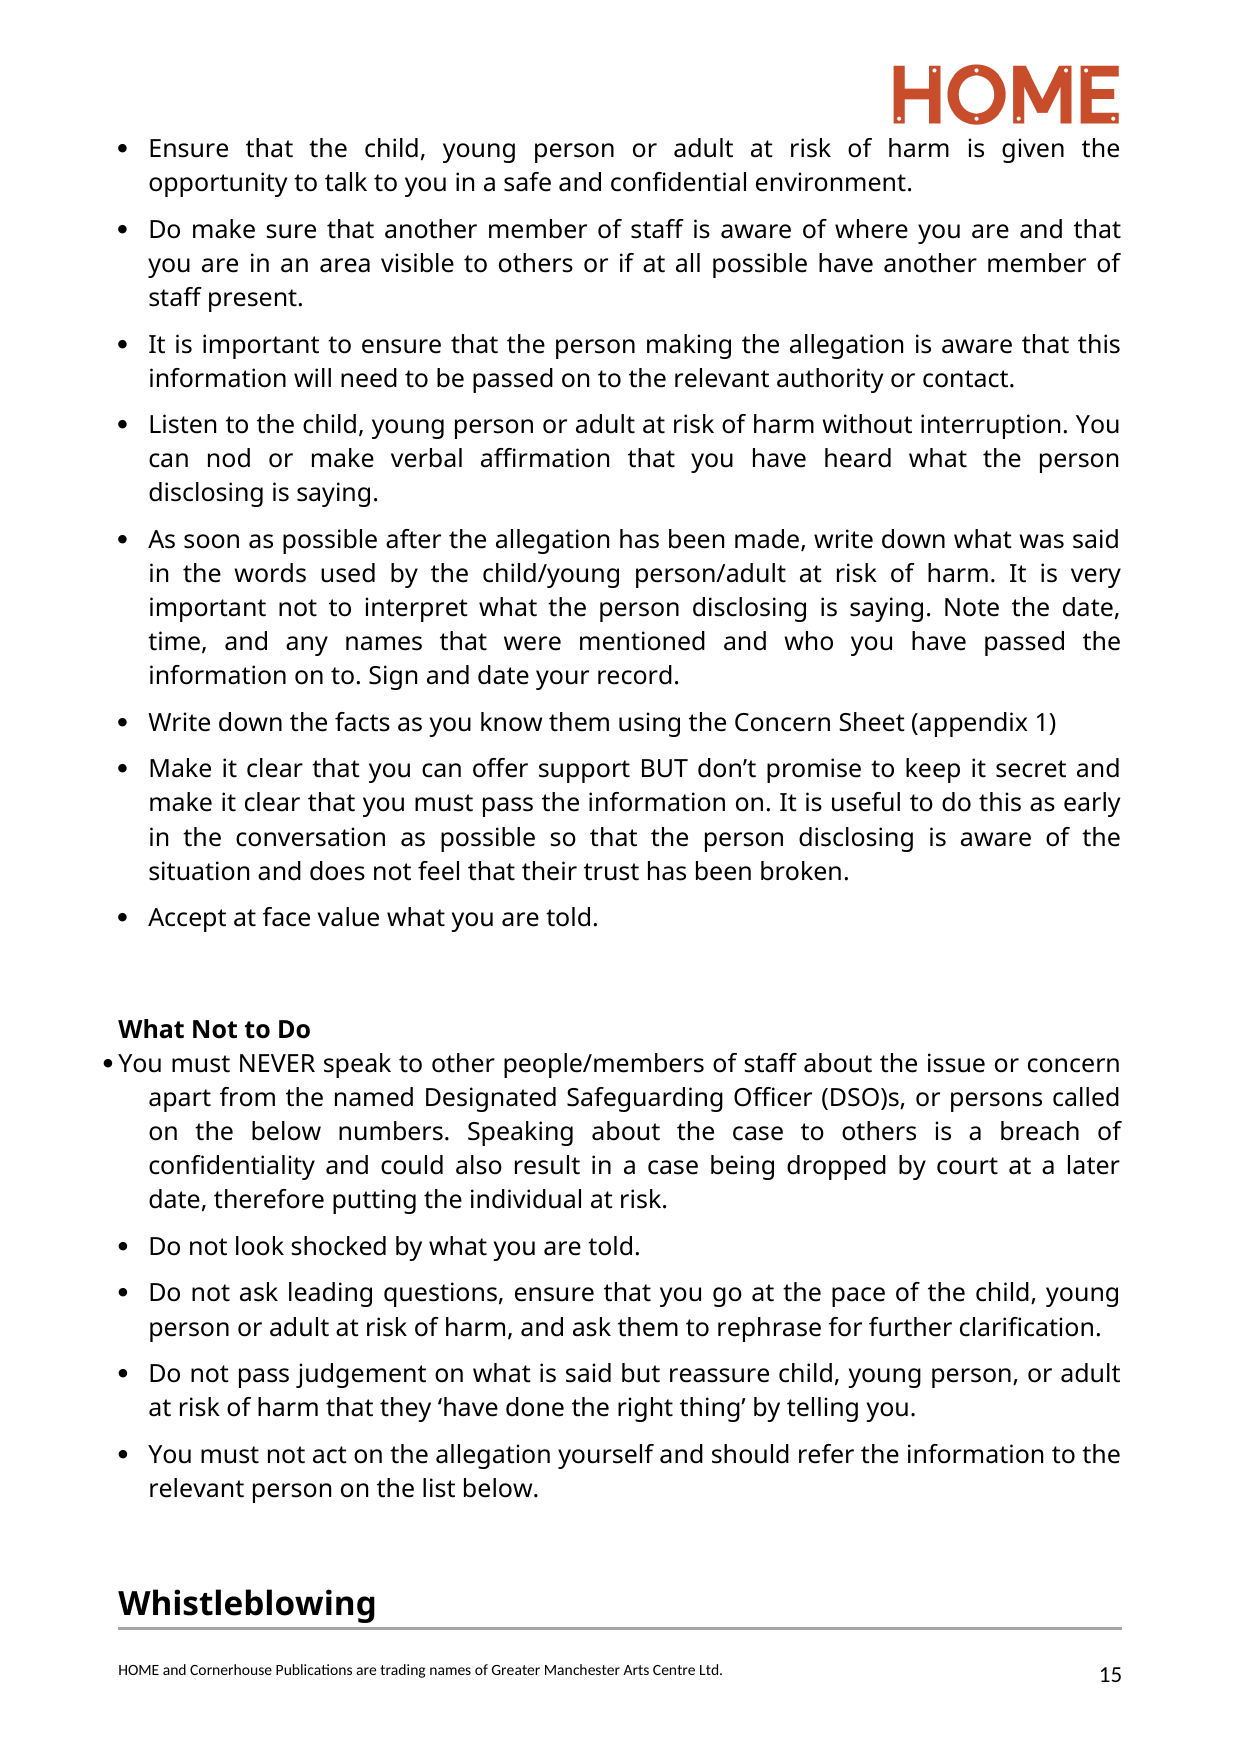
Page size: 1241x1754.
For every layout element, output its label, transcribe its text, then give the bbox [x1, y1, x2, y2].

list Ensure that the child, young person or adult at risk of harm is given the opportunity to talk to you in a safe and confidential environment. [118, 131, 1122, 199]
list You must not act on the allegation yourself and should refer the information to the relevant person on the list below. [118, 1436, 1122, 1504]
list Write down the facts as you know them using the Concern Sheet (appendix 1) [118, 704, 1122, 738]
list Listen to the child, young person or adult at risk of harm without interruption. You can nod or make verbal affirmation that you have heard what the person disclosing is saying. [118, 407, 1122, 509]
list Make it clear that you can offer support BUT don’t promise to keep it secret and make it clear that you must pass the information on. It is useful to do this as early in the conversation as possible so that the person disclosing is aware of the situation and does not feel that their trust has been broken. [118, 751, 1122, 887]
list It is important to ensure that the person making the allegation is aware that this information will need to be passed on to the relevant authority or contact. [118, 326, 1122, 394]
list As soon as possible after the allegation has been made, write down what was said in the words used by the child/young person/adult at risk of harm. It is very important not to interpret what the person disclosing is saying. Note the date, time, and any names that were mentioned and who you have passed the information on to. Sign and date your record. [118, 522, 1122, 692]
text What Not to Do [118, 1012, 1122, 1046]
picture [870, 58, 1138, 132]
list Do not pass judgement on what is said but reassure child, young person, or adult at risk of harm that they ‘have done the right thing’ by telling you. [118, 1356, 1122, 1424]
list Do not look shocked by what you are told. [118, 1228, 1122, 1263]
list You must NEVER speak to other people/members of staff about the issue or concern apart from the named Designated Safeguarding Officer (DSO)s, or persons called on the below numbers. Speaking about the case to others is a breach of confidentiality and could also result in a case being dropped by court at a later date, therefore putting the individual at risk. [104, 1046, 1122, 1216]
subtitle Whistleblowing [118, 1579, 1122, 1627]
list Do make sure that another member of staff is aware of where you are and that you are in an area visible to others or if at all possible have another member of staff present. [118, 212, 1122, 314]
list Accept at face value what you are told. [118, 900, 1122, 934]
list Do not ask leading questions, ensure that you go at the pace of the child, young person or adult at risk of harm, and ask them to rephrase for further clarification. [118, 1275, 1122, 1343]
